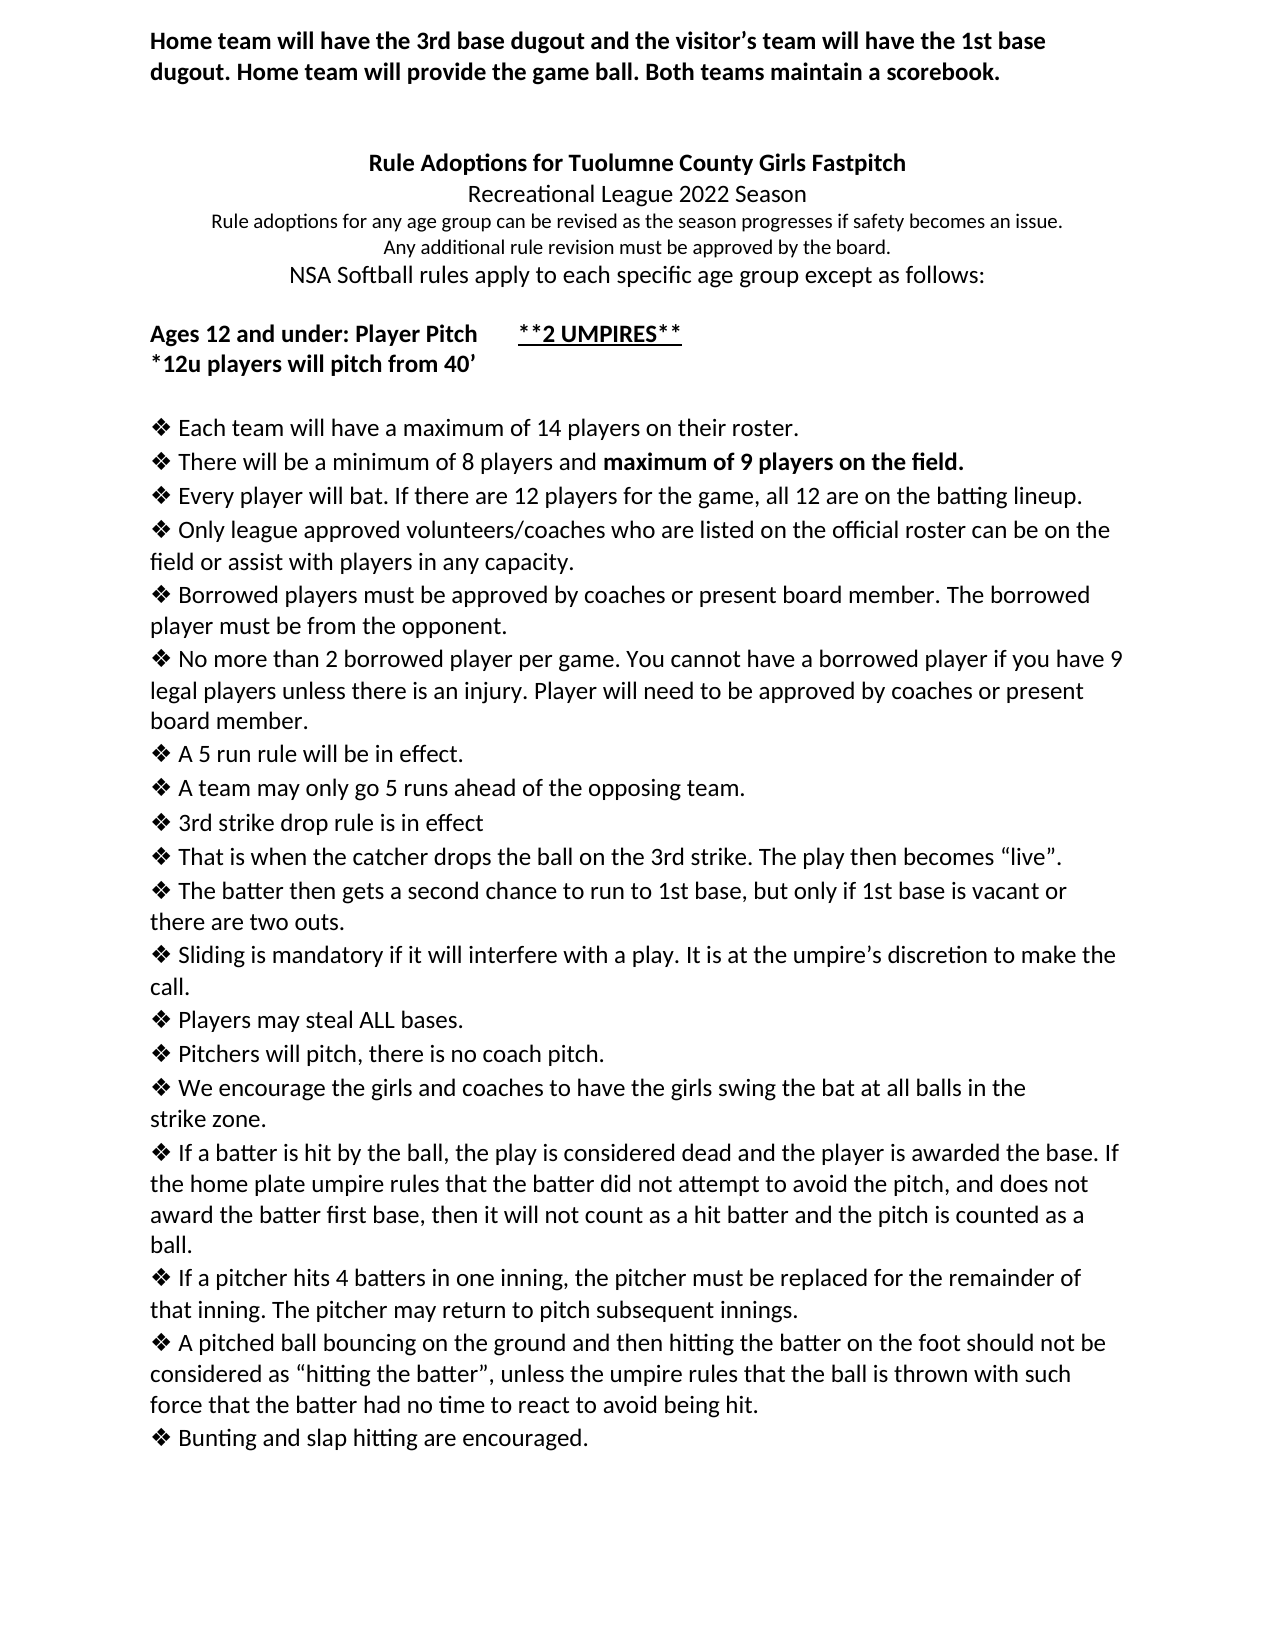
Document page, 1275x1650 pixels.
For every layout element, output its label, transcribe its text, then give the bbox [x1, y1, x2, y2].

text ❖ A 5 run rule will be in effect. [150, 736, 1125, 770]
text ball. [150, 1229, 1125, 1260]
text ❖ Every player will bat. If there are 12 players for the game, all 12 are on the batting lineup. [150, 478, 1125, 512]
text ❖ A pitched ball bouncing on the ground and then hitting the batter on the foot should not be [150, 1324, 1125, 1358]
text Home team will have the 3rd base dugout and the visitor’s team will have the 1st base dugout. Home team will provide the game ball. Both teams maintain a scorebook. [150, 26, 1125, 87]
text ❖ We encourage the girls and coaches to have the girls swing the bat at all balls in the [150, 1069, 1125, 1104]
text ❖ Each team will have a maximum of 14 players on their roster. [150, 409, 1125, 444]
text ❖ Only league approved volunteers/coaches who are listed on the official roster can be on the [150, 512, 1125, 546]
text ❖ If a pitcher hits 4 batters in one inning, the pitcher must be replaced for the remainder of that inning. The pitcher may return to pitch subsequent innings. [150, 1260, 1125, 1324]
text ❖ Borrowed players must be approved by coaches or present board member. The borrowed [150, 576, 1125, 610]
text considered as “hitting the batter”, unless the umpire rules that the ball is thrown with such [150, 1358, 1125, 1389]
text legal players unless there is an injury. Player will need to be approved by coaches or present [150, 675, 1125, 706]
text ❖ If a batter is hit by the ball, the play is considered dead and the player is awarded the base. If [150, 1134, 1125, 1168]
text award the batter first base, then it will not count as a hit batter and the pitch is counted as a [150, 1199, 1125, 1229]
text field or assist with players in any capacity. [150, 546, 1125, 576]
text there are two outs. [150, 906, 1125, 937]
text ❖ Pitchers will pitch, there is no coach pitch. [150, 1036, 1125, 1069]
text Recreational League 2022 Season [150, 178, 1125, 209]
text ❖ Sliding is mandatory if it will interfere with a play. It is at the umpire’s discretion to make the call. [150, 937, 1125, 1001]
text force that the batter had no time to react to avoid being hit. [150, 1389, 1125, 1419]
text ❖ 3rd strike drop rule is in effect [150, 804, 1125, 838]
text ❖ Players may steal ALL bases. [150, 1001, 1125, 1036]
text ❖ The batter then gets a second chance to run to 1st base, but only if 1st base is vacant or [150, 872, 1125, 906]
text ❖ That is when the catcher drops the ball on the 3rd strike. The play then becomes “live”. [150, 838, 1125, 872]
text player must be from the opponent. [150, 610, 1125, 641]
text ❖ There will be a minimum of 8 players and maximum of 9 players on the field. [150, 444, 1125, 478]
text ❖ No more than 2 borrowed player per game. You cannot have a borrowed player if you have 9 [150, 641, 1125, 675]
text Rule Adoptions for Tuolumne County Girls Fastpitch [150, 148, 1125, 178]
text board member. [150, 706, 1125, 736]
text Ages 12 and under: Player Pitch **2 UMPIRES** [150, 318, 1125, 348]
text strike zone. [150, 1104, 1125, 1134]
text *12u players will pitch from 40’ [150, 348, 1125, 379]
text NSA Softball rules apply to each specific age group except as follows: [150, 259, 1125, 290]
text Any additional rule revision must be approved by the board. [150, 234, 1125, 259]
text the home plate umpire rules that the batter did not attempt to avoid the pitch, and does not [150, 1168, 1125, 1199]
text Rule adoptions for any age group can be revised as the season progresses if safety becomes an issue. [150, 209, 1125, 234]
text ❖ Bunting and slap hitting are encouraged. [150, 1419, 1125, 1453]
text ❖ A team may only go 5 runs ahead of the opposing team. [150, 770, 1125, 804]
